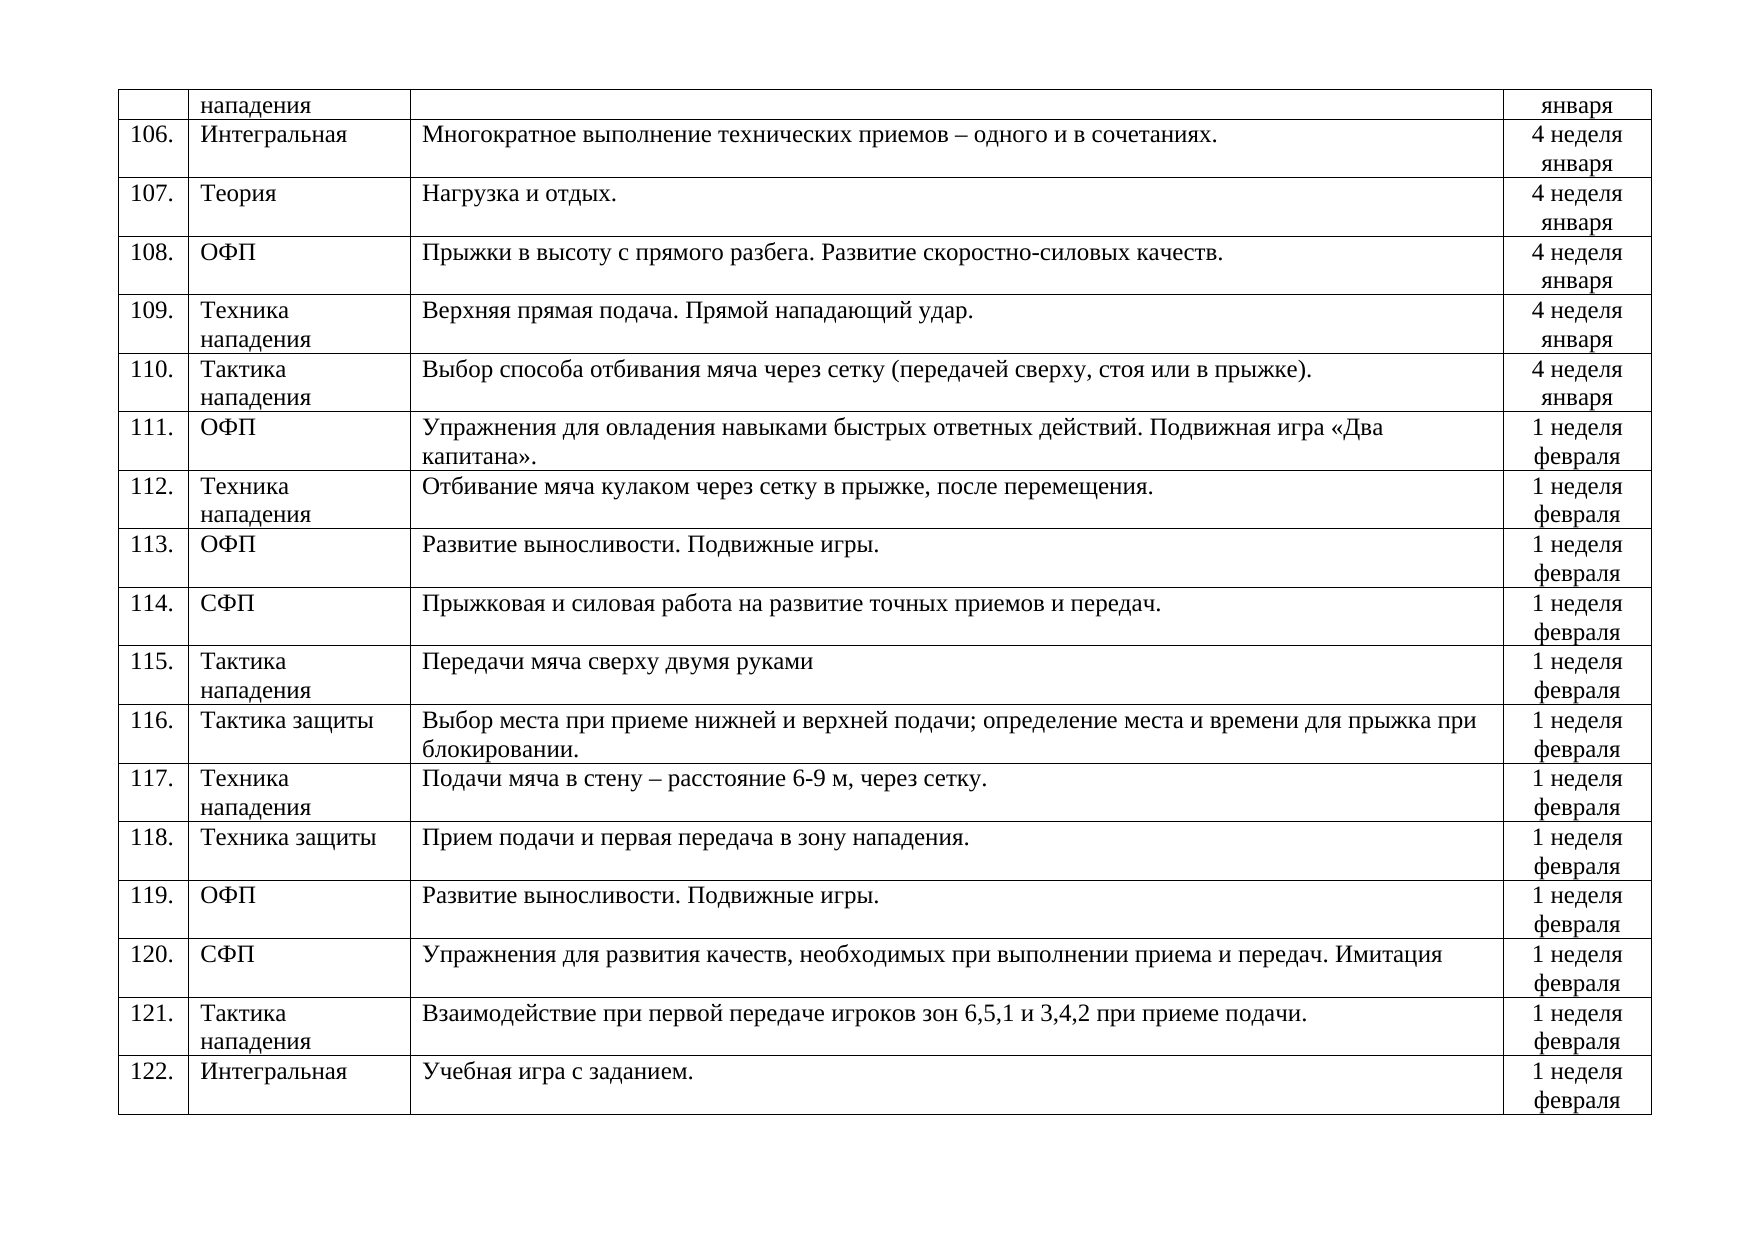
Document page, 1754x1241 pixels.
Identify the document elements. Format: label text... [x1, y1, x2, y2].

table_cell Прием подачи и первая передача в зону нападения. [411, 822, 1503, 879]
table_cell ОФП [189, 412, 410, 470]
table_cell [119, 588, 188, 645]
table_cell Интегральная [189, 1056, 410, 1114]
table_cell Тактика защиты [189, 705, 410, 762]
table_cell ОФП [189, 237, 410, 294]
table_cell [119, 764, 188, 821]
table_cell 1 неделя февраля [1504, 881, 1651, 938]
table_cell Прыжковая и силовая работа на развитие точных приемов и передач. [411, 588, 1503, 645]
table_cell 4 неделя января [1504, 90, 1651, 118]
table_cell [119, 295, 188, 353]
table_cell 4 неделя января [1504, 120, 1651, 177]
table_cell [119, 178, 188, 236]
table_cell Упражнения для развития качеств, необходимых при выполнении приема и передач. Имитация [411, 939, 1503, 997]
table_cell [119, 471, 188, 528]
table_cell Техника нападения [189, 90, 410, 118]
table_cell [119, 354, 188, 411]
table_cell Передачи мяча сверху двумя руками [411, 646, 1503, 704]
table_cell Теория [189, 178, 410, 236]
table_cell Техника нападения [189, 764, 410, 821]
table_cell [411, 90, 1503, 118]
table_cell [119, 705, 188, 762]
table_cell [119, 120, 188, 177]
table_cell ОФП [189, 529, 410, 587]
table_cell СФП [189, 939, 410, 997]
table_cell [119, 881, 188, 938]
table_cell 1 неделя февраля [1504, 998, 1651, 1055]
table_cell [119, 529, 188, 587]
table_cell Тактика нападения [189, 998, 410, 1055]
table_cell 1 неделя февраля [1504, 471, 1651, 528]
table_cell Тактика нападения [189, 354, 410, 411]
table_cell Развитие выносливости. Подвижные игры. [411, 529, 1503, 587]
table_cell 1 неделя февраля [1504, 1056, 1651, 1114]
table_cell Техника нападения [189, 295, 410, 353]
table_cell 4 неделя января [1504, 178, 1651, 236]
table_cell [119, 237, 188, 294]
table_cell 4 неделя января [1504, 237, 1651, 294]
table_cell [119, 1056, 188, 1114]
table_cell 1 неделя февраля [1504, 822, 1651, 879]
table_cell Отбивание мяча кулаком через сетку в прыжке, после перемещения. [411, 471, 1503, 528]
table_cell 4 неделя января [1504, 354, 1651, 411]
table_cell Выбор способа отбивания мяча через сетку (передачей сверху, стоя или в прыжке). [411, 354, 1503, 411]
table_cell Верхняя прямая подача. Прямой нападающий удар. [411, 295, 1503, 353]
table_cell 1 неделя февраля [1504, 412, 1651, 470]
table_cell Подачи мяча в стену – расстояние 6-9 м, через сетку. [411, 764, 1503, 821]
table_cell 1 неделя февраля [1504, 705, 1651, 762]
table_cell [119, 998, 188, 1055]
table_cell 1 неделя февраля [1504, 764, 1651, 821]
table_cell 1 неделя февраля [1504, 646, 1651, 704]
table_cell [119, 939, 188, 997]
table_cell [119, 646, 188, 704]
table_cell 1 неделя февраля [1504, 939, 1651, 997]
table_cell Учебная игра с заданием. [411, 1056, 1503, 1114]
table_cell Взаимодействие при первой передаче игроков зон 6,5,1 и 3,4,2 при приеме подачи. [411, 998, 1503, 1055]
table_cell Многократное выполнение технических приемов – одного и в сочетаниях. [411, 120, 1503, 177]
table_cell Упражнения для овладения навыками быстрых ответных действий. Подвижная игра «Два капитана». [411, 412, 1503, 470]
table_cell СФП [189, 588, 410, 645]
table_cell Нагрузка и отдых. [411, 178, 1503, 236]
table_cell Выбор места при приеме нижней и верхней подачи; определение места и времени для прыжка при блокировании. [411, 705, 1503, 762]
table_cell [119, 90, 188, 118]
table_cell [119, 412, 188, 470]
table_cell Техника защиты [189, 822, 410, 879]
table_cell ОФП [189, 881, 410, 938]
table_cell 1 неделя февраля [1504, 588, 1651, 645]
table_cell Интегральная [189, 120, 410, 177]
table_cell Тактика нападения [189, 646, 410, 704]
table_cell 1 неделя февраля [1504, 529, 1651, 587]
table_cell Прыжки в высоту с прямого разбега. Развитие скоростно-силовых качеств. [411, 237, 1503, 294]
table_cell Техника нападения [189, 471, 410, 528]
table_cell Развитие выносливости. Подвижные игры. [411, 881, 1503, 938]
table_cell [119, 822, 188, 879]
table_cell 4 неделя января [1504, 295, 1651, 353]
